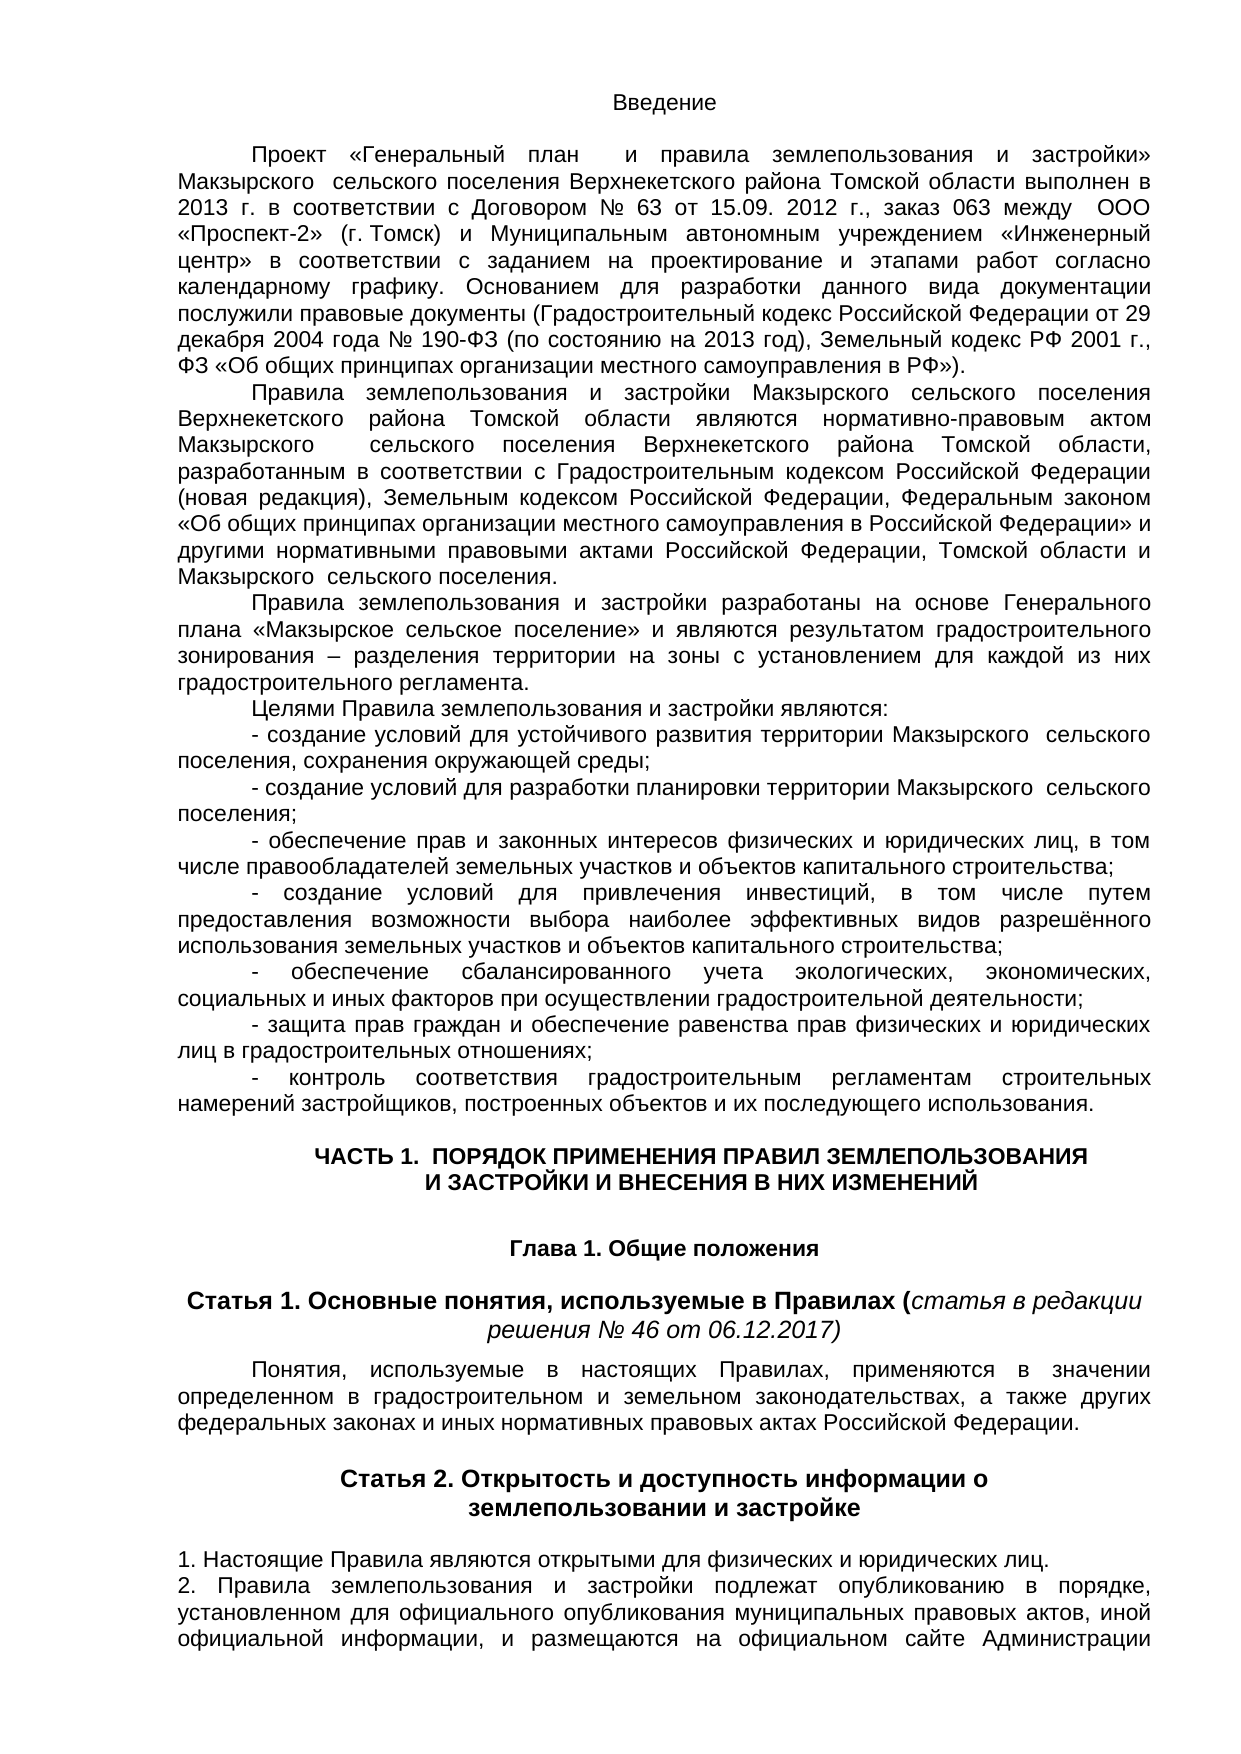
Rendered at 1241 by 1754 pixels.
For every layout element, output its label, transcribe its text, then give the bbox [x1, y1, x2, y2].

subtitle землепользовании и застройке [177, 1493, 1152, 1522]
subtitle Статья 2. Открытость и доступность информации о [177, 1464, 1152, 1493]
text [177, 1572, 1152, 1651]
text - контроль соответствия градостроительным регламентам строительных намерений застройщиков, построенных объектов и их последующего использования. [177, 1064, 1152, 1116]
text - создание условий для разработки планировки территории Макзырского сельского поселения; [177, 774, 1152, 827]
text - защита прав граждан и обеспечение равенства прав физических и юридических лиц в градостроительных отношениях; [177, 1011, 1152, 1064]
text Правила землепользования и застройки Макзырского сельского поселения Верхнекетского района Томской области являются нормативно-правовым актом Макзырского сельского поселения Верхнекетского района Томской области, разработанным в соответствии с Градостроительным кодексом Российской Федерации (новая редакция), Земельным кодексом Российской Федерации, Федеральным законом «Об общих принципах организации местного самоуправления в Российской Федерации» и другими нормативными правовыми актами Российской Федерации, Томской области и Макзырского сельского поселения. [177, 378, 1152, 589]
text Целями Правила землепользования и застройки являются: [177, 695, 1152, 721]
text Правила землепользования и застройки разработаны на основе Генерального плана «Макзырское сельское поселение» и являются результатом градостроительного зонирования – разделения территории на зоны с установлением для каждой из них градостроительного регламента. [177, 589, 1152, 695]
text - обеспечение сбалансированного учета экологических, экономических, социальных и иных факторов при осуществлении градостроительной деятельности; [177, 958, 1152, 1011]
text 1. Настоящие Правила являются открытыми для физических и юридических лиц. [177, 1546, 1152, 1572]
text Введение [177, 89, 1152, 115]
text - создание условий для устойчивого развития территории Макзырского сельского поселения, сохранения окружающей среды; [177, 721, 1152, 774]
subtitle Понятия, используемые в настоящих Правилах, применяются в значении определенном в градостроительном и земельном законодательствах, а также других федеральных законах и иных нормативных правовых актах Российской Федерации. [177, 1356, 1152, 1435]
text Статья 1. Основные понятия, используемые в Правилах (статья в редакции решения № 46 от 06.12.2017) [177, 1286, 1152, 1344]
text - создание условий для привлечения инвестиций, в том числе путем предоставления возможности выбора наиболее эффективных видов разрешённого использования земельных участков и объектов капитального строительства; [177, 879, 1152, 958]
text - обеспечение прав и законных интересов физических и юридических лиц, в том числе правообладателей земельных участков и объектов капитального строительства; [177, 827, 1152, 879]
text И ЗАСТРОЙКИ И ВНЕСЕНИЯ В НИХ ИЗМЕНЕНИЙ [177, 1169, 1152, 1196]
text ЧАСТЬ 1. ПОРЯДОК ПРИМЕНЕНИЯ ПРАВИЛ ЗЕМЛЕПОЛЬЗОВАНИЯ [177, 1143, 1152, 1169]
text Глава 1. Общие положения [177, 1235, 1152, 1261]
text Проект «Генеральный план и правила землепользования и застройки» Макзырского сельского поселения Верхнекетского района Томской области выполнен в . в соответствии с Договором № 63 от 15.09. ., заказ 063 между ООО «Проспект-2» (г. Томск) и Муниципальным автономным учреждением «Инженерный центр» в соответствии с заданием на проектирование и этапами работ согласно календарному графику. Основанием для разработки данного вида документации послужили правовые документы (Градостроительный кодекс Российской Федерации от 29 декабря 2004 года № 190-ФЗ (по состоянию на 2013 год), Земельный кодекс РФ ., ФЗ «Об общих принципах организации местного самоуправления в РФ»). [177, 141, 1152, 378]
